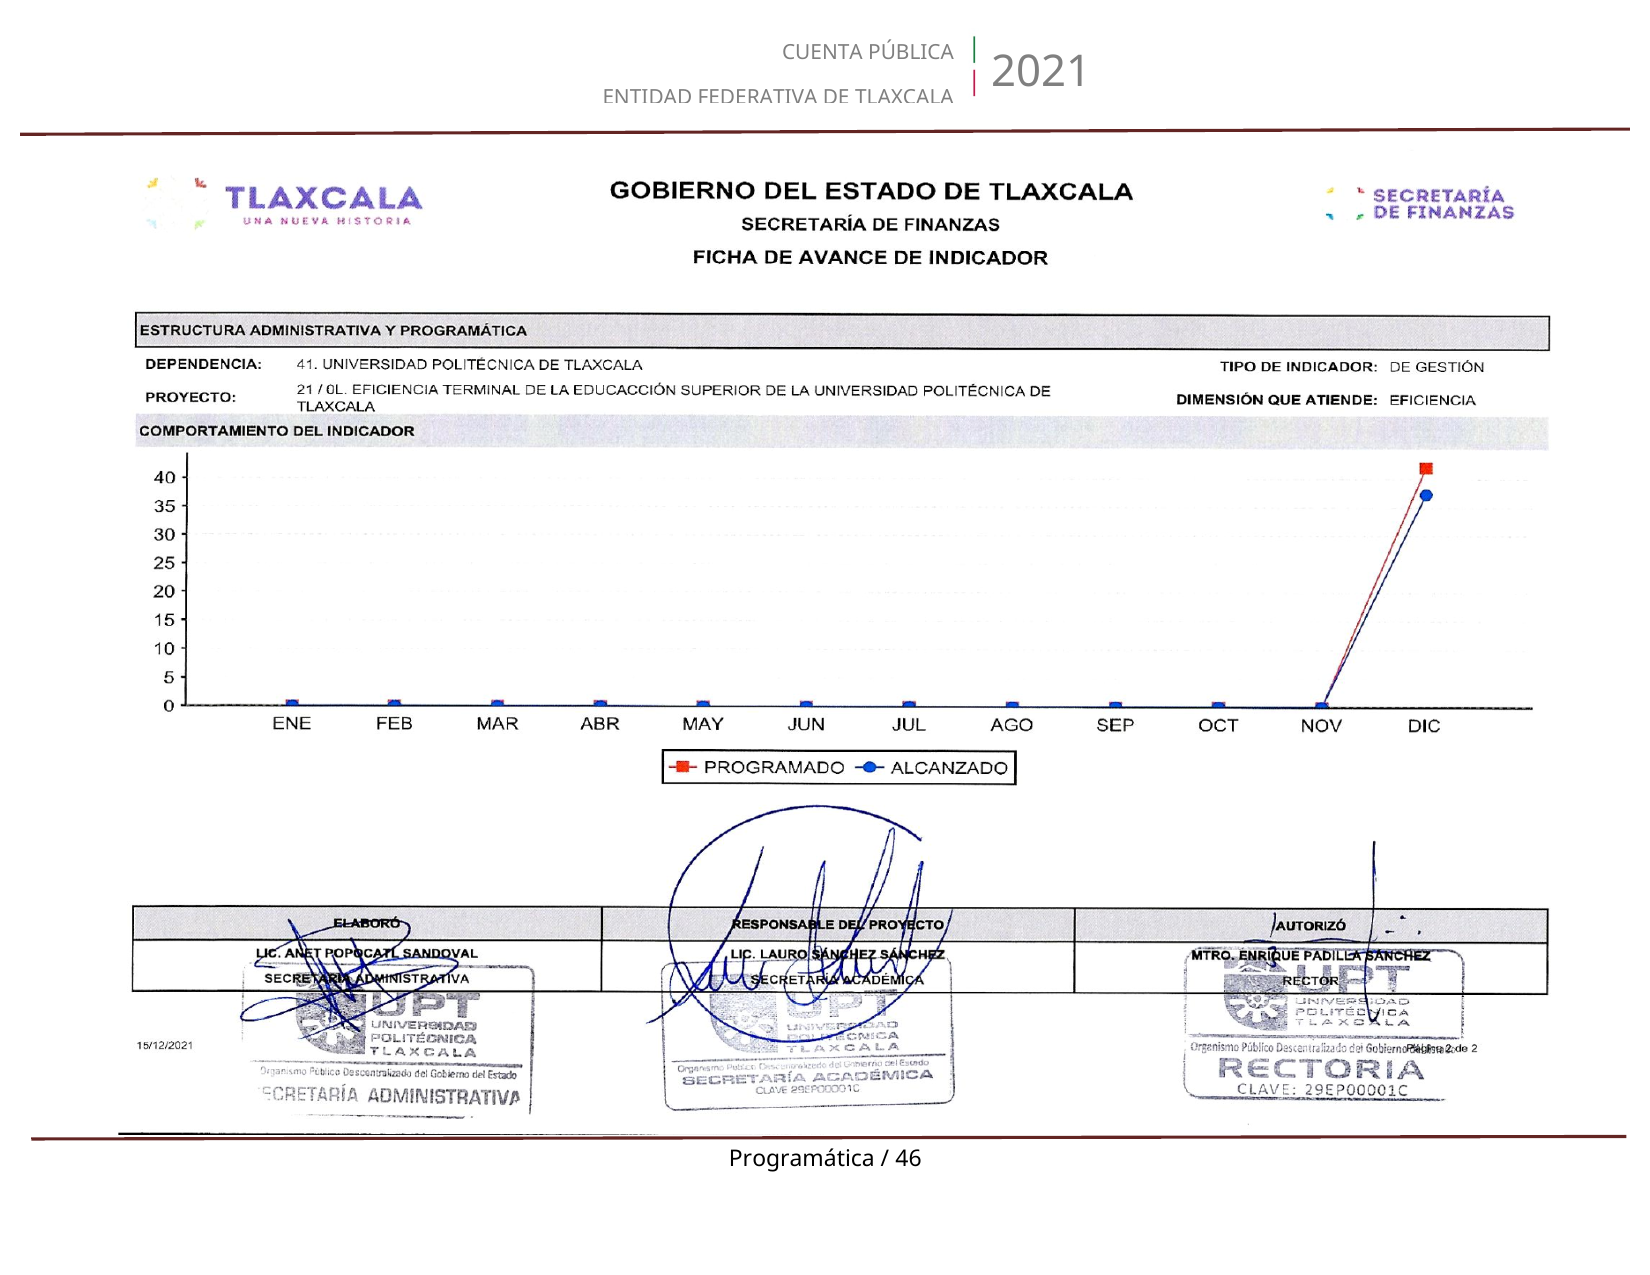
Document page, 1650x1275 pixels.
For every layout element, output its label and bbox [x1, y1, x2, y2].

picture [968, 28, 985, 100]
picture [118, 148, 1565, 1135]
